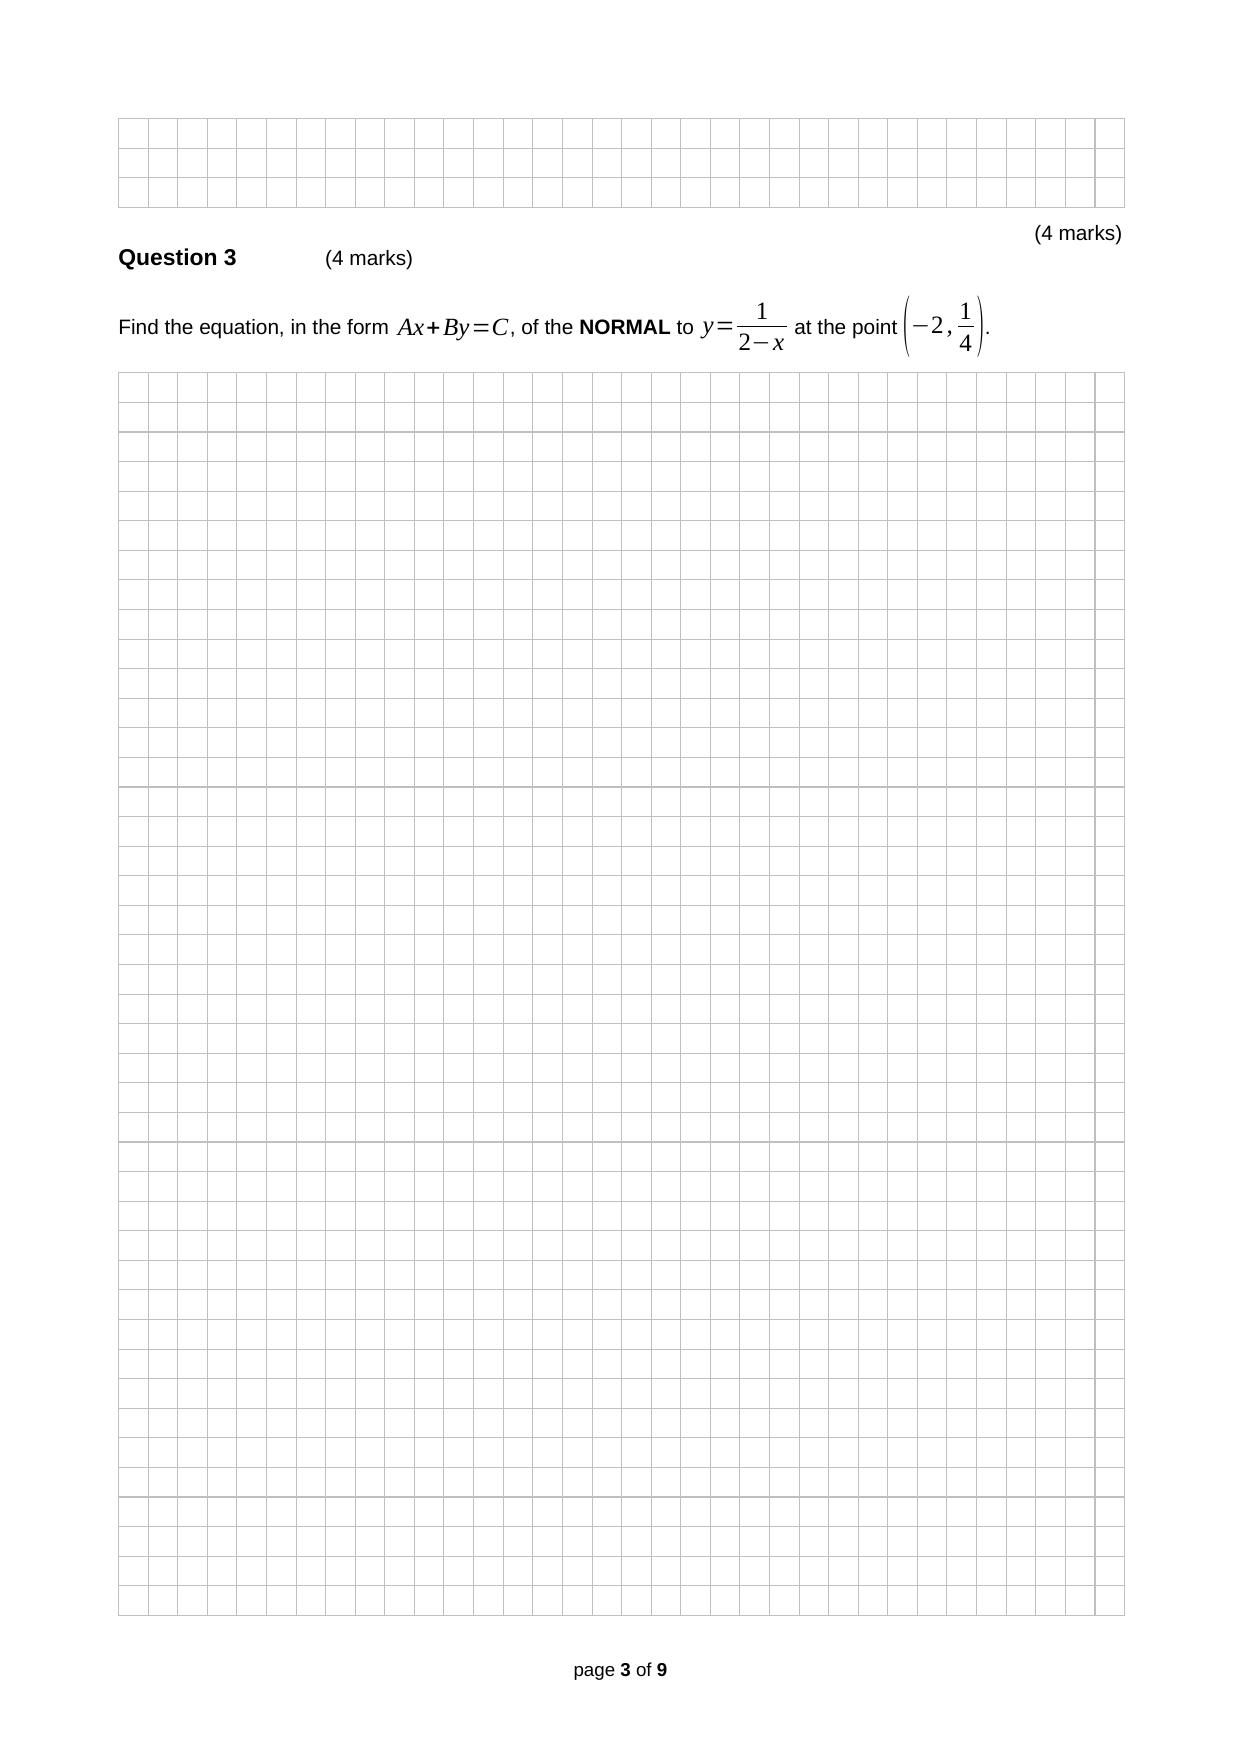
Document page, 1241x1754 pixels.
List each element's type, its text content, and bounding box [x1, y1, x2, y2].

table_cell [770, 119, 799, 148]
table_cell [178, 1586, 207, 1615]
table_cell [119, 433, 148, 461]
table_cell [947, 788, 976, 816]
table_cell [119, 149, 148, 177]
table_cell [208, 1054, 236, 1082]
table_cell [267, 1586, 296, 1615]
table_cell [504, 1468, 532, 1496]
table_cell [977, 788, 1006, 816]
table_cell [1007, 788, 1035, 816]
table_cell [149, 610, 177, 638]
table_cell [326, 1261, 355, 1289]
table_cell [593, 551, 621, 579]
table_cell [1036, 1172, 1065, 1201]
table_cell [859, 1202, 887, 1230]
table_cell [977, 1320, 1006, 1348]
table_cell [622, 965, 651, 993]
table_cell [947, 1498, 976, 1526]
table_cell [918, 403, 946, 431]
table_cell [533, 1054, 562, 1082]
table_header [593, 373, 621, 402]
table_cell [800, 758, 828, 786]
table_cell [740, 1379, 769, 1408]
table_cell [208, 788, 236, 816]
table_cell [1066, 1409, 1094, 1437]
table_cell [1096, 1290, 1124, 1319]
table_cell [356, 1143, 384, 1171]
table_cell [208, 178, 236, 207]
table_cell [1066, 492, 1094, 520]
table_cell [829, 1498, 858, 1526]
table_cell [593, 403, 621, 431]
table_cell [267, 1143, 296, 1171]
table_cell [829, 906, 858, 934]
table_cell [297, 178, 325, 207]
table_cell [119, 492, 148, 520]
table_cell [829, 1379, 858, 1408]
table_cell [770, 580, 799, 609]
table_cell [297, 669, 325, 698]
table_cell [1066, 119, 1094, 148]
table_cell [800, 433, 828, 461]
table_cell [267, 433, 296, 461]
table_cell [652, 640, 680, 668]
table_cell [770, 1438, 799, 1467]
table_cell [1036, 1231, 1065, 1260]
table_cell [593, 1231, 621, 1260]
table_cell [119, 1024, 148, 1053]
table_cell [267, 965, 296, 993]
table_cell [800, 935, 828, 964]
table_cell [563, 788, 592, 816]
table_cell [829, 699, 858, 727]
table_cell [711, 551, 739, 579]
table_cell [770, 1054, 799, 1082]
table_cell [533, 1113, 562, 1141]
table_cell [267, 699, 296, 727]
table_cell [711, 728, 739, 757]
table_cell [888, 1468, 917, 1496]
table_cell [652, 462, 680, 491]
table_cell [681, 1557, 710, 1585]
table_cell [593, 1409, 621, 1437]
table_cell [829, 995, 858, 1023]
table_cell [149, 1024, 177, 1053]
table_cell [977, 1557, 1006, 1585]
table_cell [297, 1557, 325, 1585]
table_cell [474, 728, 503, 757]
table_header [947, 373, 976, 402]
table_cell [829, 551, 858, 579]
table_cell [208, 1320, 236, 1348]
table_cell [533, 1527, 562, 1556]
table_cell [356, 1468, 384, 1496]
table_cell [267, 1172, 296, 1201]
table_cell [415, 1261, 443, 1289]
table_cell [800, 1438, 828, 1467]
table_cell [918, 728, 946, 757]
table_cell [149, 433, 177, 461]
table_cell [859, 551, 887, 579]
table_header [1066, 373, 1094, 402]
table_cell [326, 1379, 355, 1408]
table_cell [711, 521, 739, 550]
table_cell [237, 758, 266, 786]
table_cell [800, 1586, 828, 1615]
table_cell [1066, 580, 1094, 609]
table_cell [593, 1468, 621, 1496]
table_cell [977, 178, 1006, 207]
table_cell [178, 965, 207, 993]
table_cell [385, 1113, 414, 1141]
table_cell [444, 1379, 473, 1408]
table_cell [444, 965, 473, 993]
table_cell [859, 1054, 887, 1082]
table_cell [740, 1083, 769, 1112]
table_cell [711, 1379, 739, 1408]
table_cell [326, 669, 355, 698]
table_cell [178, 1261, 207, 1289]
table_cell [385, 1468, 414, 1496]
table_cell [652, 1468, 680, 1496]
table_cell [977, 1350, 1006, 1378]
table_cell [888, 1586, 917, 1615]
table_cell [622, 580, 651, 609]
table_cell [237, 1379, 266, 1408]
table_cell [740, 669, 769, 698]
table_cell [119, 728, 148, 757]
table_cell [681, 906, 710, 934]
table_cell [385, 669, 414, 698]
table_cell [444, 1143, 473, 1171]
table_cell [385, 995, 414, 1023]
table_cell [356, 149, 384, 177]
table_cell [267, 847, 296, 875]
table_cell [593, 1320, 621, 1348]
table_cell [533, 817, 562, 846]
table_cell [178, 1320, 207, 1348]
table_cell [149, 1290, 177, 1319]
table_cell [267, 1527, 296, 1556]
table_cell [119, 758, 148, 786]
table_cell [208, 492, 236, 520]
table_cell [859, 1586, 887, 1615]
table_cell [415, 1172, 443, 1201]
table_cell [859, 433, 887, 461]
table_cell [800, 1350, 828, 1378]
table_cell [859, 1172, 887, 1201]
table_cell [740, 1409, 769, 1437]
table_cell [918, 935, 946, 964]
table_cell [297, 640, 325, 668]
table_cell [711, 580, 739, 609]
table_cell [622, 521, 651, 550]
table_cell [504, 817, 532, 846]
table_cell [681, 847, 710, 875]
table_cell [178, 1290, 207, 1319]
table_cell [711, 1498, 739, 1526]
table_header [563, 373, 592, 402]
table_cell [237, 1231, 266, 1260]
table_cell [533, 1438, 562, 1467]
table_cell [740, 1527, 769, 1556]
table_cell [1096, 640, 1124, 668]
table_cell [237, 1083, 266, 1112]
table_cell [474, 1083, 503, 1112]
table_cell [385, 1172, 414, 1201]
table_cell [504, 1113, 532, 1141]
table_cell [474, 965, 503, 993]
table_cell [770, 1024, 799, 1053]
list (4 marks) [118, 244, 1122, 271]
table_cell [652, 403, 680, 431]
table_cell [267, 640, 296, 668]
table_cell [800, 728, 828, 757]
table_cell [149, 149, 177, 177]
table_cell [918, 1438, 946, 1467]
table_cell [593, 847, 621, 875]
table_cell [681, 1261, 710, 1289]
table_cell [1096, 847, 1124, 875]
table_cell [622, 403, 651, 431]
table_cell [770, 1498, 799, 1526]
table_cell [859, 580, 887, 609]
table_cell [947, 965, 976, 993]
table_cell [918, 521, 946, 550]
table_header [770, 373, 799, 402]
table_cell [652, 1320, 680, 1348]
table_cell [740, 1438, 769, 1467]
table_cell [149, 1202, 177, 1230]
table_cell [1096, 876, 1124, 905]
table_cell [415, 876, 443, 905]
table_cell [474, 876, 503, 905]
table_cell [149, 551, 177, 579]
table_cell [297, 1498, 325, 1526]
table_cell [977, 149, 1006, 177]
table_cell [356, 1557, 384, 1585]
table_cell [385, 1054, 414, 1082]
table_header [178, 373, 207, 402]
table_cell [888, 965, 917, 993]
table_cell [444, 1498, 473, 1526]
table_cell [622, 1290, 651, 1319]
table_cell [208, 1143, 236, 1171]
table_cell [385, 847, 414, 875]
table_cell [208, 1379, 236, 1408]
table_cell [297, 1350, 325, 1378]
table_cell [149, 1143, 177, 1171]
table_header [711, 373, 739, 402]
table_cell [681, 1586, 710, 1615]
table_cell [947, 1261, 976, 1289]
table_cell [149, 462, 177, 491]
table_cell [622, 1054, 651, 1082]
table_cell [267, 149, 296, 177]
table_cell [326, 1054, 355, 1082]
table_cell [593, 119, 621, 148]
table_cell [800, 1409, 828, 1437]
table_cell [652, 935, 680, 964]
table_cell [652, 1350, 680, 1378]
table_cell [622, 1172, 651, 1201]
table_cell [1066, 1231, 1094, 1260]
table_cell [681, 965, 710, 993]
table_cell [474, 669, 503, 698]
table_cell [297, 580, 325, 609]
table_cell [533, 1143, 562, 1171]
table_cell [533, 178, 562, 207]
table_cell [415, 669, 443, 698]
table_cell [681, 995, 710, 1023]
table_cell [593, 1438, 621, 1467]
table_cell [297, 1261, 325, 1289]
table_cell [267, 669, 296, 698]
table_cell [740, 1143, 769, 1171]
table_cell [1066, 403, 1094, 431]
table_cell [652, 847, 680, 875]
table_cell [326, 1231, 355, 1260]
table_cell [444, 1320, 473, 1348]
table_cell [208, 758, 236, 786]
table_cell [267, 521, 296, 550]
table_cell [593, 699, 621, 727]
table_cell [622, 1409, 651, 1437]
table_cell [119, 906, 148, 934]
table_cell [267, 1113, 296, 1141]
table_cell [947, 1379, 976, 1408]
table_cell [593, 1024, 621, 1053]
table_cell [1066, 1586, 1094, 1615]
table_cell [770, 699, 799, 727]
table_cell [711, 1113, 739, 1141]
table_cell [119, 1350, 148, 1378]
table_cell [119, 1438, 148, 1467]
table_cell [326, 149, 355, 177]
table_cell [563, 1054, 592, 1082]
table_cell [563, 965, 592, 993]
table_cell [237, 119, 266, 148]
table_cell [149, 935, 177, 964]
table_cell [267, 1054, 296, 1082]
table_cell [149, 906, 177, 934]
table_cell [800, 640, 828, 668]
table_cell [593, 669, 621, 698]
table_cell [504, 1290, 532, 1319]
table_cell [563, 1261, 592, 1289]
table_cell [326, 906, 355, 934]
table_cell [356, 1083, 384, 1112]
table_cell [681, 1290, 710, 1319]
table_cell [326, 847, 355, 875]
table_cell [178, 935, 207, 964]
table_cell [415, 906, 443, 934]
table_header [859, 373, 887, 402]
table_cell [622, 462, 651, 491]
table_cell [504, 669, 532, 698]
table_cell [415, 521, 443, 550]
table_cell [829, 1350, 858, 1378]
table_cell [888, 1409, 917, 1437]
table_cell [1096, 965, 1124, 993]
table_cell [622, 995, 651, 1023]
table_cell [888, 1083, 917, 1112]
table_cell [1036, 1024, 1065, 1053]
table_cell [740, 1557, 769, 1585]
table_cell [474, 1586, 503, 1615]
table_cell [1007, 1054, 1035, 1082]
table_header [149, 373, 177, 402]
table_cell [563, 433, 592, 461]
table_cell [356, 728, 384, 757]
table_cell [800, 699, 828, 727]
table_cell [1036, 178, 1065, 207]
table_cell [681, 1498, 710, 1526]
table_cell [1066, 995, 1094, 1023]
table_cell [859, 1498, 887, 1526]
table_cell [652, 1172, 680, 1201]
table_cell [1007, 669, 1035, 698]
table_cell [533, 462, 562, 491]
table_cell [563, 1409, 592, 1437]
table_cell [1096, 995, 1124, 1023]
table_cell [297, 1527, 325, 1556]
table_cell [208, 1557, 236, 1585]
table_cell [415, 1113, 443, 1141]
table_cell [1066, 178, 1094, 207]
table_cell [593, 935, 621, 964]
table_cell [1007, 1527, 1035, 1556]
table_cell [977, 551, 1006, 579]
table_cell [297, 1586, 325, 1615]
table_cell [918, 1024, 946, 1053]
table_cell [1036, 462, 1065, 491]
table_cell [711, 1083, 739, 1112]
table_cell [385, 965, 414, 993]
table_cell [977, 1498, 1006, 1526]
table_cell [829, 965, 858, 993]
table_cell [1007, 403, 1035, 431]
table_cell [297, 492, 325, 520]
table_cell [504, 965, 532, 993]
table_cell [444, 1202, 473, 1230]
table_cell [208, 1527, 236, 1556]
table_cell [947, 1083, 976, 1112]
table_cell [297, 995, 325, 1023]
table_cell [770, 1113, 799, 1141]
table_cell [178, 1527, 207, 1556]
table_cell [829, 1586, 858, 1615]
table_cell [267, 610, 296, 638]
table_cell [415, 149, 443, 177]
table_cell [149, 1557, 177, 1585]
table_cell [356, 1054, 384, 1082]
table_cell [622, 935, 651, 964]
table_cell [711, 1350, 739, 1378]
table_header [1096, 373, 1124, 402]
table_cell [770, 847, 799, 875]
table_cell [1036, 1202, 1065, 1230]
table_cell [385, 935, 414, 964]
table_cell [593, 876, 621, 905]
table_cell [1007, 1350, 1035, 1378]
table_cell [385, 610, 414, 638]
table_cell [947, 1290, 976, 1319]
table_cell [711, 462, 739, 491]
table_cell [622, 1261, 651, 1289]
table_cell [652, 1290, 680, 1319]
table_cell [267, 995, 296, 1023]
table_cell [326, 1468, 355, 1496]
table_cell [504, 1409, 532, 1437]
table_cell [474, 492, 503, 520]
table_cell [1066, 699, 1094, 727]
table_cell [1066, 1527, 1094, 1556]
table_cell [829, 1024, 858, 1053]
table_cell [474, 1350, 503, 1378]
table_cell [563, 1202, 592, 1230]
table_cell [593, 178, 621, 207]
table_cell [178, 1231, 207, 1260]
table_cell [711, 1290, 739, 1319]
table_cell [1066, 521, 1094, 550]
table_cell [740, 433, 769, 461]
table_cell [385, 521, 414, 550]
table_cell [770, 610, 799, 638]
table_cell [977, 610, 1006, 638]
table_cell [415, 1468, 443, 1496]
table_cell [1036, 580, 1065, 609]
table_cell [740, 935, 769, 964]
table_cell [474, 462, 503, 491]
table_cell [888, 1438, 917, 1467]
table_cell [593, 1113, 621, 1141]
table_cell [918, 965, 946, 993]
table_header [1007, 373, 1035, 402]
table_header [681, 373, 710, 402]
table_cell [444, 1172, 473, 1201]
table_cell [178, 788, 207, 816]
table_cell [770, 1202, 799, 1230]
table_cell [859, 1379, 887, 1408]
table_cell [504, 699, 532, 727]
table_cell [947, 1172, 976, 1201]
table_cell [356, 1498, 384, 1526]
table_cell [1096, 178, 1124, 207]
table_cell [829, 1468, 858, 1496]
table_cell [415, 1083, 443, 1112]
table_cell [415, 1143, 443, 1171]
table_cell [385, 462, 414, 491]
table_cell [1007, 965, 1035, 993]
table_cell [918, 149, 946, 177]
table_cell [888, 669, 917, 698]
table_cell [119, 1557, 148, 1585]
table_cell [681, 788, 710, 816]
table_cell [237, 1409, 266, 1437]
table_cell [947, 119, 976, 148]
table_cell [504, 149, 532, 177]
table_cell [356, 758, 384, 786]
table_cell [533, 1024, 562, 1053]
table_cell [149, 403, 177, 431]
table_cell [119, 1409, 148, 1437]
table_cell [947, 149, 976, 177]
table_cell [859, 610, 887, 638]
table_cell [918, 492, 946, 520]
table_cell [356, 403, 384, 431]
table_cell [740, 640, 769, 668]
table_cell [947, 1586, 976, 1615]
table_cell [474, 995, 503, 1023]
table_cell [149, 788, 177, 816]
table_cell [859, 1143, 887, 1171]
table_cell [977, 119, 1006, 148]
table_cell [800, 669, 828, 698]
table_cell [711, 119, 739, 148]
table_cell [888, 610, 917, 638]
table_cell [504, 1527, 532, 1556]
table_cell [947, 462, 976, 491]
table_cell [918, 178, 946, 207]
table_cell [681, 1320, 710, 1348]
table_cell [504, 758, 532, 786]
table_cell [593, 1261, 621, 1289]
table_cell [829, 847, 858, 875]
table_cell [533, 119, 562, 148]
table_cell [533, 433, 562, 461]
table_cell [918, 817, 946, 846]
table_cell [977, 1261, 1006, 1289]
table_cell [474, 119, 503, 148]
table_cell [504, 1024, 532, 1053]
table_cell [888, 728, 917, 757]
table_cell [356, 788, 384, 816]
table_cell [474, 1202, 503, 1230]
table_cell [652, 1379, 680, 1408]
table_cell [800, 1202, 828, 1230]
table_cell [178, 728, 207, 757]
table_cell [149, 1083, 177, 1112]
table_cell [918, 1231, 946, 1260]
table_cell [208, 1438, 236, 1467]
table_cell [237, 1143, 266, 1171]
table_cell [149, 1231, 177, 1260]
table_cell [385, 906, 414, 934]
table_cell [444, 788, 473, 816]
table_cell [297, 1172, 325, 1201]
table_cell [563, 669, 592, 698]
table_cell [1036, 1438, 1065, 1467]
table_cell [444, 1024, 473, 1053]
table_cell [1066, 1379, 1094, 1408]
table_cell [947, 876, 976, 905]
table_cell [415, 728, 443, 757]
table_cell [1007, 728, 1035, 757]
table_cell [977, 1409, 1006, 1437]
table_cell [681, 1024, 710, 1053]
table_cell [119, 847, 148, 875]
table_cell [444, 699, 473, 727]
table_cell [681, 433, 710, 461]
table_cell [267, 551, 296, 579]
table_header [622, 373, 651, 402]
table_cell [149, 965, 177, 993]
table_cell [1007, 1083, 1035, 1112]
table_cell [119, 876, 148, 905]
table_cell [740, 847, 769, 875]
table_cell [947, 433, 976, 461]
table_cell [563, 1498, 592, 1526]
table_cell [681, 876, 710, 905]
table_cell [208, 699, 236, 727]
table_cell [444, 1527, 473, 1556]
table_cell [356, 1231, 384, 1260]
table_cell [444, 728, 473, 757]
table_cell [415, 610, 443, 638]
table_cell [444, 178, 473, 207]
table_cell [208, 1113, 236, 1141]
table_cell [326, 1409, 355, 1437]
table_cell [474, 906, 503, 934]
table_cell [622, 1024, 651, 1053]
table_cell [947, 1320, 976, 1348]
table_cell [770, 462, 799, 491]
table_cell [208, 551, 236, 579]
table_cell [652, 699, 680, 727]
table_header [504, 373, 532, 402]
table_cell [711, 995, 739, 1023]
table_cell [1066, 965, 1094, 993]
table_header [888, 373, 917, 402]
table_cell [178, 521, 207, 550]
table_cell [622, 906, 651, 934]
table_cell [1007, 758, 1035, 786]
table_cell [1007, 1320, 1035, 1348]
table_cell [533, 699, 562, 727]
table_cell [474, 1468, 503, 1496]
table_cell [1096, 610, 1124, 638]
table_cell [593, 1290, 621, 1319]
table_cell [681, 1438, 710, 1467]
table_header [474, 373, 503, 402]
table_cell [178, 551, 207, 579]
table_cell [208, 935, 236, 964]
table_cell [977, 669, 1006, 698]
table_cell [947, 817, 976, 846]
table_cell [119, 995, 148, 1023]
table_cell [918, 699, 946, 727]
table_cell [622, 492, 651, 520]
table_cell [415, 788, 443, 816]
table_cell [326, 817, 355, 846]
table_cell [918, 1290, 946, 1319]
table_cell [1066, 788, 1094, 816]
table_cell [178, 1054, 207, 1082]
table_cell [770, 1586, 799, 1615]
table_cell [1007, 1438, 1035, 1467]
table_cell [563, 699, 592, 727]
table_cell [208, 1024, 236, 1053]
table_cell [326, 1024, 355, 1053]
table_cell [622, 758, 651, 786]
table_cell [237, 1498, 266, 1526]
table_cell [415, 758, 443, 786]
table_cell [829, 462, 858, 491]
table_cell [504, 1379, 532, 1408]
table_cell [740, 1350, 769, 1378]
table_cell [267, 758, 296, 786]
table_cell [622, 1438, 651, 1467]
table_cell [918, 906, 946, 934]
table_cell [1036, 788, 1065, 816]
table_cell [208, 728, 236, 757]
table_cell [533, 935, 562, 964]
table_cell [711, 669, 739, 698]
table_cell [444, 610, 473, 638]
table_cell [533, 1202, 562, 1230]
table_cell [740, 149, 769, 177]
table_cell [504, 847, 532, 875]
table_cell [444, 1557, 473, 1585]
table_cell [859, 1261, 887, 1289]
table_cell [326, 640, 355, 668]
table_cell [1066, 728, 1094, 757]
table_cell [622, 178, 651, 207]
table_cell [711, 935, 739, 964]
table_cell [297, 521, 325, 550]
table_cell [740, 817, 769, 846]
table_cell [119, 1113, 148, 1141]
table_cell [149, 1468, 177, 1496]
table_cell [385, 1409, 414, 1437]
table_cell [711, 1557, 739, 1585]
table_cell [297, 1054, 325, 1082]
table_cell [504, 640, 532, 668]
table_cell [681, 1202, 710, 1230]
table_cell [119, 551, 148, 579]
table_cell [1007, 462, 1035, 491]
table_cell [829, 149, 858, 177]
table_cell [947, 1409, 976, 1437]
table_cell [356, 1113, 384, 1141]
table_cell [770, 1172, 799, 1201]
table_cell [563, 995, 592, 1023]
table_cell [859, 149, 887, 177]
table_header [119, 373, 148, 402]
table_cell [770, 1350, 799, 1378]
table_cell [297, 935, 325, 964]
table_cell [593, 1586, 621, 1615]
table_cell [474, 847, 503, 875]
table_cell [711, 178, 739, 207]
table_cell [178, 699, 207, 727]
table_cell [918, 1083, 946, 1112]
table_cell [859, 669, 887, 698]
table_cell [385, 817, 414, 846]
table_cell [593, 521, 621, 550]
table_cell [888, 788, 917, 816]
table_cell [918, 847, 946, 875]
table_cell [947, 178, 976, 207]
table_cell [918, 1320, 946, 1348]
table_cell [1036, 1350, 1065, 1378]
table_cell [444, 521, 473, 550]
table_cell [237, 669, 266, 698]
table_cell [297, 610, 325, 638]
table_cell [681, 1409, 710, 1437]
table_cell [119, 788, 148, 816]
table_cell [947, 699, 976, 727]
table_header [415, 373, 443, 402]
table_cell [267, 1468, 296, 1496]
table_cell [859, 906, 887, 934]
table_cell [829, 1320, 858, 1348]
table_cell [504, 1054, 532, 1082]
table_cell [947, 403, 976, 431]
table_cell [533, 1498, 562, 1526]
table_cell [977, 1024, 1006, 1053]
table_cell [1096, 119, 1124, 148]
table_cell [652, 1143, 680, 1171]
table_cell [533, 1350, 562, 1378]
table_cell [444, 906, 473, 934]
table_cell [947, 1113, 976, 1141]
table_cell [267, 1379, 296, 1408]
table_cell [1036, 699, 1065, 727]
table_cell [888, 433, 917, 461]
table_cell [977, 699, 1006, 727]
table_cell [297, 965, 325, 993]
table_cell [740, 492, 769, 520]
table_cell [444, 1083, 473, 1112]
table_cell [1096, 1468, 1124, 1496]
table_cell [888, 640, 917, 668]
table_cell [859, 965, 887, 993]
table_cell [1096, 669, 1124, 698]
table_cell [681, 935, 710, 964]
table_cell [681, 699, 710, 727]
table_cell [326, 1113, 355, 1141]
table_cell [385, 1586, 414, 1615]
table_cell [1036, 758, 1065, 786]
table_cell [326, 433, 355, 461]
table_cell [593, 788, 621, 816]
table_cell [415, 433, 443, 461]
table_cell [178, 580, 207, 609]
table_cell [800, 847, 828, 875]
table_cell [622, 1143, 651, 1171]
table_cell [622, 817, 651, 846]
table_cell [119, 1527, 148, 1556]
table_cell [297, 149, 325, 177]
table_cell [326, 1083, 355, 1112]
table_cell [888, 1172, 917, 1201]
table_cell [1007, 551, 1035, 579]
table_cell [800, 462, 828, 491]
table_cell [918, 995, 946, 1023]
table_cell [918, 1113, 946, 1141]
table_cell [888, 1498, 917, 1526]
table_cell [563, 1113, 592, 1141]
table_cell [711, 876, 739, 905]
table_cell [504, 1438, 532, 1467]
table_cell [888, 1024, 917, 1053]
table_cell [681, 580, 710, 609]
table_cell [444, 403, 473, 431]
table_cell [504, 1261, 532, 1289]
table_cell [444, 580, 473, 609]
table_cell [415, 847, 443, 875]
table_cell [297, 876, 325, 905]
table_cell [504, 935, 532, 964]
table_cell [829, 119, 858, 148]
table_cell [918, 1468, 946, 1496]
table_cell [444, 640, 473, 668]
table_cell [711, 149, 739, 177]
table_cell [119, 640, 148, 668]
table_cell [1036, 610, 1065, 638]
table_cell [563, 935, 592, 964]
table_cell [681, 610, 710, 638]
table_cell [1096, 580, 1124, 609]
table_cell [977, 521, 1006, 550]
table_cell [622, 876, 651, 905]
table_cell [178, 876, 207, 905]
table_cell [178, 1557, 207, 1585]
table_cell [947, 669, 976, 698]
table_cell [237, 433, 266, 461]
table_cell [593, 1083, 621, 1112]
table_cell [681, 551, 710, 579]
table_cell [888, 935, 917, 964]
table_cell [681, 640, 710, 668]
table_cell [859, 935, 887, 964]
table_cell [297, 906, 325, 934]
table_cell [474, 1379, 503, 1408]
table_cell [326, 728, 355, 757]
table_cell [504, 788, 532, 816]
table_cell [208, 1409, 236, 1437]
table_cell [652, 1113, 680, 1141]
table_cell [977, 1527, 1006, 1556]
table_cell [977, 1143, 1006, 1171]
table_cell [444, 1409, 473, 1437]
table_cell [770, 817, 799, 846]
table_cell [237, 610, 266, 638]
table_cell [504, 492, 532, 520]
table_cell [1036, 119, 1065, 148]
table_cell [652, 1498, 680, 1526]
table_cell [356, 462, 384, 491]
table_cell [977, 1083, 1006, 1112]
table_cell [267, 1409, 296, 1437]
table_cell [208, 119, 236, 148]
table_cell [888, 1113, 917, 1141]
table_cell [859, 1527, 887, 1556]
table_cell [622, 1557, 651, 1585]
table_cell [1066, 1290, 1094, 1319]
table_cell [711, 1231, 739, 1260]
table_cell [149, 492, 177, 520]
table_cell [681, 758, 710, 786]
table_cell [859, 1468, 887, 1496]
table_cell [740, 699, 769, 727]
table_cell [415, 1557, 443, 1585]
table_cell [326, 119, 355, 148]
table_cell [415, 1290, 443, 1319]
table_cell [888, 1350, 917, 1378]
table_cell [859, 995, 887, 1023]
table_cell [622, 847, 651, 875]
table_cell [208, 521, 236, 550]
table_cell [474, 521, 503, 550]
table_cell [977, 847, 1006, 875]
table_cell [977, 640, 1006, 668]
table_cell [444, 551, 473, 579]
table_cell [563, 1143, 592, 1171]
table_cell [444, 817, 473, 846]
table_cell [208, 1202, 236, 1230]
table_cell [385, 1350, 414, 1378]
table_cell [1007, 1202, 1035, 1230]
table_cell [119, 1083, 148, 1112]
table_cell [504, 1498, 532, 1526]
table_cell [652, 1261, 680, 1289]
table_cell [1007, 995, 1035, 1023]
table_cell [1036, 492, 1065, 520]
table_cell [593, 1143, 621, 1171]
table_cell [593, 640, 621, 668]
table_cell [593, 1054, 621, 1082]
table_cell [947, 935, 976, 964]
table_header [918, 373, 946, 402]
table_cell [504, 521, 532, 550]
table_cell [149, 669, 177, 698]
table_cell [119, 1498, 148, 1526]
table_cell [740, 178, 769, 207]
table_cell [859, 178, 887, 207]
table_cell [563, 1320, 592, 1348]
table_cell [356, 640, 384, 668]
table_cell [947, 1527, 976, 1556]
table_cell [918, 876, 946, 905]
table_cell [711, 610, 739, 638]
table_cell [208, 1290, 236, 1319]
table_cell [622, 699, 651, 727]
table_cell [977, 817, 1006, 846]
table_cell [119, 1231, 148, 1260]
table_cell [593, 580, 621, 609]
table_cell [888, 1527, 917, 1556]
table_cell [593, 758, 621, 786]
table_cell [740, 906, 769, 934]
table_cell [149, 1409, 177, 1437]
table_cell [888, 580, 917, 609]
table_cell [119, 119, 148, 148]
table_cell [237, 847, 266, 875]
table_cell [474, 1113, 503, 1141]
table_cell [770, 403, 799, 431]
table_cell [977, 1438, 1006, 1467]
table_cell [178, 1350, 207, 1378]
table_cell [504, 610, 532, 638]
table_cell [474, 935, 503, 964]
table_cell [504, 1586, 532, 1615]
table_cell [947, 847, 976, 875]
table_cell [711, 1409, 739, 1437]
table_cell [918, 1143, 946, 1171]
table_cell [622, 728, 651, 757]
table_cell [593, 149, 621, 177]
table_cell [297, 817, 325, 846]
table_cell [474, 610, 503, 638]
table_cell [1007, 178, 1035, 207]
table_header [444, 373, 473, 402]
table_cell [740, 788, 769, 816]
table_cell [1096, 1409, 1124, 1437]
table_cell [326, 178, 355, 207]
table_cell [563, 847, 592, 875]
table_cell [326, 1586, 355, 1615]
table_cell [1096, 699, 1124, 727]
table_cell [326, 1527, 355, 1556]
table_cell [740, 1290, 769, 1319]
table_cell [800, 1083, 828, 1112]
table_cell [326, 551, 355, 579]
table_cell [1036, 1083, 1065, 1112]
table_cell [800, 119, 828, 148]
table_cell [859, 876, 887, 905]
table_cell [829, 580, 858, 609]
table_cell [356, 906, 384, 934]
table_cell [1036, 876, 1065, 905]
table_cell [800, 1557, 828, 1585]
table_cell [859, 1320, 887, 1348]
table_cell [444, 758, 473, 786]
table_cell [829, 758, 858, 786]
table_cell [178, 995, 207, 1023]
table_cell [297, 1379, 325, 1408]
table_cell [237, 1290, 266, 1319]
table_cell [208, 149, 236, 177]
table_cell [1096, 433, 1124, 461]
table_cell [652, 178, 680, 207]
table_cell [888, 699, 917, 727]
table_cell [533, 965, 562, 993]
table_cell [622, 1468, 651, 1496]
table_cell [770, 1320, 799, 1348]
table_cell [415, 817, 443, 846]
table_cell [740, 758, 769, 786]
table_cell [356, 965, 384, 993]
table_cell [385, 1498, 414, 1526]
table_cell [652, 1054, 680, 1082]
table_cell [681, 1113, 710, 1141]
table_cell [504, 580, 532, 609]
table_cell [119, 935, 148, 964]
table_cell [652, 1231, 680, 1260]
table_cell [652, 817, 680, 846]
table_cell [208, 403, 236, 431]
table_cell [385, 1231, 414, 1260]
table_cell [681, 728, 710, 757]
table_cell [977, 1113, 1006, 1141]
table_cell [444, 433, 473, 461]
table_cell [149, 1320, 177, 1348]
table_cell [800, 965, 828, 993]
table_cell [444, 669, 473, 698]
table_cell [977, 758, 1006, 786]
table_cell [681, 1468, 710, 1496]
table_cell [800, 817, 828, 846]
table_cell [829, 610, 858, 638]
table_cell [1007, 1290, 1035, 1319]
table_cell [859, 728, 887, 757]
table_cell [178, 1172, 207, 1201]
table_cell [385, 119, 414, 148]
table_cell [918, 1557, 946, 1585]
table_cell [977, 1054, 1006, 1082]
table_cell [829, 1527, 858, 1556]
table_cell [385, 149, 414, 177]
table_cell [385, 403, 414, 431]
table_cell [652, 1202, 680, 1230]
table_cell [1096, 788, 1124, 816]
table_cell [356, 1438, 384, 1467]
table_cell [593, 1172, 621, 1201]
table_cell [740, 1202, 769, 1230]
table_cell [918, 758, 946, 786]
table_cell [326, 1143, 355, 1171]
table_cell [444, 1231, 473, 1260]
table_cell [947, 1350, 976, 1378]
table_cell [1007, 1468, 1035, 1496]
table_cell [444, 149, 473, 177]
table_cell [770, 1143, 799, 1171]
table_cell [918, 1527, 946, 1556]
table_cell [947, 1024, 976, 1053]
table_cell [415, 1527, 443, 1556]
table_cell [474, 433, 503, 461]
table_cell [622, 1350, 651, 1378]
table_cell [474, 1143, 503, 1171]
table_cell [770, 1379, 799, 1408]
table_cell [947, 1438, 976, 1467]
table_cell [918, 580, 946, 609]
table_cell [1007, 433, 1035, 461]
table_cell [711, 403, 739, 431]
table_cell [326, 580, 355, 609]
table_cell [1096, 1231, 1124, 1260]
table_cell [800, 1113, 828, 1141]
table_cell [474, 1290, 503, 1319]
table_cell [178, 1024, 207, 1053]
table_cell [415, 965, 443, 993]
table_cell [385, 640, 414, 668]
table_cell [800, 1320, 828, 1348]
table_cell [504, 119, 532, 148]
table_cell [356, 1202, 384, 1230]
table_cell [681, 119, 710, 148]
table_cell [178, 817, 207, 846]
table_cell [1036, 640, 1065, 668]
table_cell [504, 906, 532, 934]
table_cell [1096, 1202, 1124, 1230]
table_cell [681, 149, 710, 177]
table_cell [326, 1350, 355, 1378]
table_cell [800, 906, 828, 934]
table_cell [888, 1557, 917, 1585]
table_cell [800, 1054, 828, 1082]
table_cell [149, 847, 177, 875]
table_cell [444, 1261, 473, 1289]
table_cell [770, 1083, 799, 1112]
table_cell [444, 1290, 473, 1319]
table_cell [119, 462, 148, 491]
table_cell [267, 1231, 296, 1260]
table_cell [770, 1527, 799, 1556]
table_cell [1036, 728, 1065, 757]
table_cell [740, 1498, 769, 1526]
table_cell [356, 580, 384, 609]
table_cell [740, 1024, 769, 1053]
table_cell [977, 580, 1006, 609]
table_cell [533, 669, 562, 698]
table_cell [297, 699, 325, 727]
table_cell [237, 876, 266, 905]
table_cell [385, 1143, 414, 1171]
table_cell [444, 119, 473, 148]
table_cell [918, 462, 946, 491]
table_cell [415, 119, 443, 148]
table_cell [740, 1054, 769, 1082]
table_cell [593, 433, 621, 461]
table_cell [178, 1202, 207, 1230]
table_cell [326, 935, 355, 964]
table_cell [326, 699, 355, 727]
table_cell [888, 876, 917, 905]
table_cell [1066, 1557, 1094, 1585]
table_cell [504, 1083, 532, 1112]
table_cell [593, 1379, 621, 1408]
table_cell [504, 462, 532, 491]
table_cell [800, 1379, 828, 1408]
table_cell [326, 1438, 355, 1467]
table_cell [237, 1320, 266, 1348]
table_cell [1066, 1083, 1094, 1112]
table_cell [356, 433, 384, 461]
table_cell [681, 492, 710, 520]
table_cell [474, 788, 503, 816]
table_cell [533, 492, 562, 520]
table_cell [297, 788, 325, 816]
table_cell [563, 521, 592, 550]
table_cell [267, 492, 296, 520]
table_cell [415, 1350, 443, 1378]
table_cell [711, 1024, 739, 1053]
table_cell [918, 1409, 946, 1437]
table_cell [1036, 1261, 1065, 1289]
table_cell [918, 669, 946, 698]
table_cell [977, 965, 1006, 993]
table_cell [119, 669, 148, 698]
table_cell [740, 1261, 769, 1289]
table_cell [977, 433, 1006, 461]
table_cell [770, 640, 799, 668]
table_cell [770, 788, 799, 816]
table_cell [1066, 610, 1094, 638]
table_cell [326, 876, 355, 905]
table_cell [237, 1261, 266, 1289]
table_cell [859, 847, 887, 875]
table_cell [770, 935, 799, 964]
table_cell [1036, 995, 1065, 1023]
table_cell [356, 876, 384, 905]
table_cell [237, 462, 266, 491]
table_cell [356, 610, 384, 638]
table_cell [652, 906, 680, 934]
table_cell [504, 551, 532, 579]
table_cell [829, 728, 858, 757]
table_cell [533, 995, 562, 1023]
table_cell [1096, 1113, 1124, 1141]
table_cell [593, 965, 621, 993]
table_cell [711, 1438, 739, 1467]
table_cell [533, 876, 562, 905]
table_cell [326, 462, 355, 491]
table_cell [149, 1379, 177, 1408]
table_cell [1036, 433, 1065, 461]
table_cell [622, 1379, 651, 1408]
table_cell [415, 403, 443, 431]
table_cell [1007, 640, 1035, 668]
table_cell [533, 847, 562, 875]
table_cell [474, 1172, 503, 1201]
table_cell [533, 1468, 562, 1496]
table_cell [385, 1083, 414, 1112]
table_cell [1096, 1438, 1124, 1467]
table_header [326, 373, 355, 402]
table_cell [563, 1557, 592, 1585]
table_header [829, 373, 858, 402]
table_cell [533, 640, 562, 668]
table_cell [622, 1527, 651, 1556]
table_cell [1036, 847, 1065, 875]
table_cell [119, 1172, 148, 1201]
table_cell [563, 462, 592, 491]
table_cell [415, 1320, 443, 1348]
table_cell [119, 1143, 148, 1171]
table_cell [149, 580, 177, 609]
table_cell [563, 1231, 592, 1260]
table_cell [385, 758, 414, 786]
table_cell [740, 119, 769, 148]
table_cell [947, 492, 976, 520]
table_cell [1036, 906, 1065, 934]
table_cell [504, 403, 532, 431]
text Find the equation, in the form , of the NORMAL to at the point . [118, 295, 1122, 360]
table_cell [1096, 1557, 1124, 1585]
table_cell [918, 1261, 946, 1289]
table_cell [681, 521, 710, 550]
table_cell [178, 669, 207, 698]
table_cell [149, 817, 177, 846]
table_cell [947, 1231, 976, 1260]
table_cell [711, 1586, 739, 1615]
table_cell [178, 492, 207, 520]
table_cell [178, 403, 207, 431]
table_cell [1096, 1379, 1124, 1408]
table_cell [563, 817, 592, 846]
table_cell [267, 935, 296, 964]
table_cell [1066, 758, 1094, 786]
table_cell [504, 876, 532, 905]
table_cell [918, 551, 946, 579]
table_cell [267, 580, 296, 609]
table_cell [918, 119, 946, 148]
table_cell [504, 433, 532, 461]
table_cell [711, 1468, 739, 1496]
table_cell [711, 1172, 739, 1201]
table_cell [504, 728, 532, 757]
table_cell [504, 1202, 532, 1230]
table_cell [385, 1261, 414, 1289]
table_cell [859, 521, 887, 550]
table_cell [208, 433, 236, 461]
table_cell [563, 178, 592, 207]
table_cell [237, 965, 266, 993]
table_cell [829, 403, 858, 431]
table_cell [208, 580, 236, 609]
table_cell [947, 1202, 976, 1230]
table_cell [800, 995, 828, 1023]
table_cell [149, 119, 177, 148]
table_cell [385, 551, 414, 579]
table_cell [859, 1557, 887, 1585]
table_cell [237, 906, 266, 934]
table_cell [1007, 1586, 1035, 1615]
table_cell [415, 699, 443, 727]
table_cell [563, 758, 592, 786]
table_cell [829, 492, 858, 520]
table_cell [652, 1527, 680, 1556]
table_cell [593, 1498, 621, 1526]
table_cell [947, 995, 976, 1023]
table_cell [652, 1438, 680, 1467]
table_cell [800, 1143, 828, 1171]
table_cell [474, 149, 503, 177]
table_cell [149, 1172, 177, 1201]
table_cell [652, 551, 680, 579]
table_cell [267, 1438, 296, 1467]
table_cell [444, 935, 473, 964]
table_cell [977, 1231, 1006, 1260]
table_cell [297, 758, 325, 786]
table_cell [1096, 462, 1124, 491]
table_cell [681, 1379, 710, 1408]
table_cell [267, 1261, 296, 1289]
table_cell [1007, 580, 1035, 609]
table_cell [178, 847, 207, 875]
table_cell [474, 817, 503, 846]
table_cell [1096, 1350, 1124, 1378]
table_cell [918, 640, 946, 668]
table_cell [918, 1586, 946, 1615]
table_cell [297, 119, 325, 148]
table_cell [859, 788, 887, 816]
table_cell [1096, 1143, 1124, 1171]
table_cell [267, 403, 296, 431]
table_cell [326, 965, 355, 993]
table_cell [533, 403, 562, 431]
table_cell [652, 580, 680, 609]
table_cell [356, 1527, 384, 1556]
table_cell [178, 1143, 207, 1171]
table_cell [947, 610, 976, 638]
table_cell [1096, 149, 1124, 177]
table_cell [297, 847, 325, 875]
table_cell [474, 403, 503, 431]
table_cell [1066, 149, 1094, 177]
table_cell [208, 610, 236, 638]
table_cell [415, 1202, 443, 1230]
table_cell [918, 433, 946, 461]
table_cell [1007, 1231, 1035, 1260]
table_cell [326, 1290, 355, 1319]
table_cell [829, 433, 858, 461]
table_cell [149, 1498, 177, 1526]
table_cell [1096, 521, 1124, 550]
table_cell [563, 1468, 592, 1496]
table_cell [740, 610, 769, 638]
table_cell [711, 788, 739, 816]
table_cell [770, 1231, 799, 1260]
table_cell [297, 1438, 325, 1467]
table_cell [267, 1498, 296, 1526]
table_cell [237, 149, 266, 177]
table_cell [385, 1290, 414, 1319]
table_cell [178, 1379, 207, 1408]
table_cell [859, 492, 887, 520]
table_cell [297, 462, 325, 491]
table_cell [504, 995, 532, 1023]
table_cell [178, 433, 207, 461]
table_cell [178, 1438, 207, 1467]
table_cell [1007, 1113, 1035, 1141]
table_cell [622, 433, 651, 461]
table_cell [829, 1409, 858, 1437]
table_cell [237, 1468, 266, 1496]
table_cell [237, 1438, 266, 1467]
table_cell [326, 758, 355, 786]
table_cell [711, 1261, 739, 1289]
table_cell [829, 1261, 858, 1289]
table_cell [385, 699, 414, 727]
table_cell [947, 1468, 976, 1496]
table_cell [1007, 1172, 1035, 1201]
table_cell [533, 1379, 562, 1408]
table_cell [356, 521, 384, 550]
table_cell [652, 119, 680, 148]
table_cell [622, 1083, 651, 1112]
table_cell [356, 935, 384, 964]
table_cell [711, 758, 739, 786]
table_cell [297, 403, 325, 431]
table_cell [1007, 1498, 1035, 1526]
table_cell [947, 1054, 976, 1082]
table_cell [770, 521, 799, 550]
table_cell [947, 580, 976, 609]
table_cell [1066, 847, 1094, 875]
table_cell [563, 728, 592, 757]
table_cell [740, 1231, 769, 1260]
table_cell [326, 403, 355, 431]
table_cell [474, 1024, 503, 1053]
table_cell [593, 492, 621, 520]
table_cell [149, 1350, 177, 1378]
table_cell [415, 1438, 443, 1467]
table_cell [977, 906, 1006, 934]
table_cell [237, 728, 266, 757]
table_cell [859, 462, 887, 491]
table_cell [119, 403, 148, 431]
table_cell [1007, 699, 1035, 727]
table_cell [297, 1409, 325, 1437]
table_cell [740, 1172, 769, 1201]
table_cell [178, 178, 207, 207]
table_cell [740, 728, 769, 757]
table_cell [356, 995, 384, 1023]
table_cell [474, 178, 503, 207]
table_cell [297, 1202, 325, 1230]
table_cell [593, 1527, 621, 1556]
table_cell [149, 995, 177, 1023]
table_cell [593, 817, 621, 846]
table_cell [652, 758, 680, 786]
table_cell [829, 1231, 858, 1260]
table_header [356, 373, 384, 402]
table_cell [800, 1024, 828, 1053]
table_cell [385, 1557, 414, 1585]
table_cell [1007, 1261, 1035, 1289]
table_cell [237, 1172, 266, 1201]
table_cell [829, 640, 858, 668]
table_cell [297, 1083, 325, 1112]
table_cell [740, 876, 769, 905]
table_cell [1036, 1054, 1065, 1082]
table_cell [800, 521, 828, 550]
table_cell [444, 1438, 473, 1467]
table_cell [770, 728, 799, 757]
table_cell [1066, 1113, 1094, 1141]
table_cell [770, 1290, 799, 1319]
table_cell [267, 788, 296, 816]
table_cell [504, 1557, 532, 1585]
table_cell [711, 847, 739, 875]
table_cell [385, 580, 414, 609]
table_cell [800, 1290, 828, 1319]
table_cell [681, 178, 710, 207]
table_cell [977, 462, 1006, 491]
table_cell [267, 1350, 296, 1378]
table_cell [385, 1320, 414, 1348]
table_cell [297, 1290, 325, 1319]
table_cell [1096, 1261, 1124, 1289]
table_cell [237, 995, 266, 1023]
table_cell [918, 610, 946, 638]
table_cell [563, 492, 592, 520]
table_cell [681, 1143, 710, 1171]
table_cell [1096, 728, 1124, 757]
table_cell [740, 521, 769, 550]
table_cell [1036, 403, 1065, 431]
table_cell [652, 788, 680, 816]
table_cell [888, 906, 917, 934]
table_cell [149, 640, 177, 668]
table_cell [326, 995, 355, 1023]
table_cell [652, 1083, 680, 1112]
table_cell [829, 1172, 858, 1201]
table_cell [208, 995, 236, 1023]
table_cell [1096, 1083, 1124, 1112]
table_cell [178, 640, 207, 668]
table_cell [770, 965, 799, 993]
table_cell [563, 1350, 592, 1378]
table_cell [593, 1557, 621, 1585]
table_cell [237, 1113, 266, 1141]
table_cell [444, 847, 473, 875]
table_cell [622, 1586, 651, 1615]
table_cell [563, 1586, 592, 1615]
table_header [237, 373, 266, 402]
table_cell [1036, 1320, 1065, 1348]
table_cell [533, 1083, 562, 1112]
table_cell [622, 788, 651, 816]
table_cell [977, 403, 1006, 431]
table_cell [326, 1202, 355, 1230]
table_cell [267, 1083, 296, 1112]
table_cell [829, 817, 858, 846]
table_header [533, 373, 562, 402]
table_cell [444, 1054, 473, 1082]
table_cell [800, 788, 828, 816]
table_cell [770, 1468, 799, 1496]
table_cell [652, 610, 680, 638]
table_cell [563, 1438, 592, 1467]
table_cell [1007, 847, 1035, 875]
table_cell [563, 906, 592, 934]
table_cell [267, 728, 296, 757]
table_cell [740, 580, 769, 609]
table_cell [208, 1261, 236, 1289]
table_cell [444, 462, 473, 491]
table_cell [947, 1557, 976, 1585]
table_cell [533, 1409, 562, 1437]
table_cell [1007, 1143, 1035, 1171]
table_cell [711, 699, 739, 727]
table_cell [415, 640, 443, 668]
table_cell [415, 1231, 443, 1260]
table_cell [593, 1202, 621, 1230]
table_cell [888, 462, 917, 491]
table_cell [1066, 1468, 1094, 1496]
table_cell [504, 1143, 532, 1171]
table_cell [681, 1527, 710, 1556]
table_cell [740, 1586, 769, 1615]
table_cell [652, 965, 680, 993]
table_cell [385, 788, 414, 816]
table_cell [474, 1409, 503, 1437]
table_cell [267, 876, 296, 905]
table_cell [533, 149, 562, 177]
table_header [740, 373, 769, 402]
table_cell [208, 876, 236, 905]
table_cell [652, 149, 680, 177]
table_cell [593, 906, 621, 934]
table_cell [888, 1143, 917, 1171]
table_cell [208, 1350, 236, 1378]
table_cell [1096, 492, 1124, 520]
table_cell [888, 551, 917, 579]
table_cell [415, 580, 443, 609]
table_cell [770, 178, 799, 207]
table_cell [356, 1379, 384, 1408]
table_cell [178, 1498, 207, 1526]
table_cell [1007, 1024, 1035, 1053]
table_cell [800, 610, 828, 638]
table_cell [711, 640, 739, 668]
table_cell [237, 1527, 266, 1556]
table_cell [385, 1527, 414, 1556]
table_cell [563, 551, 592, 579]
table_cell [800, 492, 828, 520]
table_cell [237, 403, 266, 431]
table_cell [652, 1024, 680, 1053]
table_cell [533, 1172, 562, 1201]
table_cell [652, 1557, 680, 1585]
table_cell [947, 521, 976, 550]
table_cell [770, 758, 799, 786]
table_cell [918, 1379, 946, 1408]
table_cell [297, 551, 325, 579]
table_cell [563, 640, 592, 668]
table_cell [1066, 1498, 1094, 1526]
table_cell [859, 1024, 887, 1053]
table_cell [385, 492, 414, 520]
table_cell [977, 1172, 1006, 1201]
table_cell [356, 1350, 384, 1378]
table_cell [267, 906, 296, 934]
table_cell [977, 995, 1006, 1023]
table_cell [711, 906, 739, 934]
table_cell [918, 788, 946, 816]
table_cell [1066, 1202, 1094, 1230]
table_cell [888, 178, 917, 207]
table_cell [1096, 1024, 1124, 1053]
table_header [267, 373, 296, 402]
table_cell [1007, 521, 1035, 550]
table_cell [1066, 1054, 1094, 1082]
table_cell [1096, 551, 1124, 579]
table_header [1036, 373, 1065, 402]
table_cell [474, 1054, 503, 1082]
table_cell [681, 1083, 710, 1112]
table_cell [1007, 492, 1035, 520]
table_cell [415, 462, 443, 491]
table_cell [237, 580, 266, 609]
table_cell [474, 551, 503, 579]
table_cell [1036, 149, 1065, 177]
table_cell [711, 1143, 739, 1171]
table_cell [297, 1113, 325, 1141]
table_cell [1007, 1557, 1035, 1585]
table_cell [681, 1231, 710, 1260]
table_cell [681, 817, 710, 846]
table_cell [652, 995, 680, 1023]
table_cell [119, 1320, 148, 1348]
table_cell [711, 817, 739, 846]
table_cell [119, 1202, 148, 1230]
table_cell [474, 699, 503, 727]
table_header [385, 373, 414, 402]
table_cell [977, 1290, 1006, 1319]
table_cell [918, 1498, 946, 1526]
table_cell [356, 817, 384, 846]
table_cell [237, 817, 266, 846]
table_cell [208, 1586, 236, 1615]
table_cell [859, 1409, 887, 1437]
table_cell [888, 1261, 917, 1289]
table_cell [326, 492, 355, 520]
table_cell [119, 178, 148, 207]
table_cell [770, 551, 799, 579]
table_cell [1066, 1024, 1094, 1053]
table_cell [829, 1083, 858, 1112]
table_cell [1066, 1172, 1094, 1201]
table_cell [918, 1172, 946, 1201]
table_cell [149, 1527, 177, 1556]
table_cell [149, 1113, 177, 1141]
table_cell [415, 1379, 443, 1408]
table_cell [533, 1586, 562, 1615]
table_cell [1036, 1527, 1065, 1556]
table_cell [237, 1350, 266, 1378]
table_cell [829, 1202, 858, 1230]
table_cell [178, 149, 207, 177]
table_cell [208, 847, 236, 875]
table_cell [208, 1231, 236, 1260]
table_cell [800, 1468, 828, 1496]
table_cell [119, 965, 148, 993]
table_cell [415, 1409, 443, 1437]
table_cell [622, 119, 651, 148]
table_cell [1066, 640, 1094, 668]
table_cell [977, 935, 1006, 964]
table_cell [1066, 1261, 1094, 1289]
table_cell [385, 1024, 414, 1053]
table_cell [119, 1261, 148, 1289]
table_cell [237, 551, 266, 579]
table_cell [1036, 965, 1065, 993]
table_cell [829, 178, 858, 207]
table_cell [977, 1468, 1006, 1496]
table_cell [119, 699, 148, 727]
table_cell [593, 462, 621, 491]
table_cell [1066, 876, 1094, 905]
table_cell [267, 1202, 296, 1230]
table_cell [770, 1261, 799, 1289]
table_cell [711, 492, 739, 520]
table_cell [681, 403, 710, 431]
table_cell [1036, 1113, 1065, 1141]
table_header [652, 373, 680, 402]
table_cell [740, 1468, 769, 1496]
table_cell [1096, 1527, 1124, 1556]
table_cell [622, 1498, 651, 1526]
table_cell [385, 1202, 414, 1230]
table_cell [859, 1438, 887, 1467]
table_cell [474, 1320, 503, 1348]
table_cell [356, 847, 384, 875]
table_cell [1007, 149, 1035, 177]
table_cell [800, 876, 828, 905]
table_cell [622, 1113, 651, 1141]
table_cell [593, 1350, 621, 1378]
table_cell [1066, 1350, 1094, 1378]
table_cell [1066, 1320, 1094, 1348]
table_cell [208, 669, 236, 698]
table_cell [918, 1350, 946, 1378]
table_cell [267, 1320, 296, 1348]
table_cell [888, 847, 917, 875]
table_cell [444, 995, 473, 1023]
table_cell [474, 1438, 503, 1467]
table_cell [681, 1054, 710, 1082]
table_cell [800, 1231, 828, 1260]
table_cell [356, 492, 384, 520]
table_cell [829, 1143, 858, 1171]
table_cell [770, 149, 799, 177]
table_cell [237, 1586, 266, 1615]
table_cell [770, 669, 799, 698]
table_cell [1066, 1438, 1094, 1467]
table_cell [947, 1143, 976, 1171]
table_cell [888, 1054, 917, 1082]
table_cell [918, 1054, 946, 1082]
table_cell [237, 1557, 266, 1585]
table_header [800, 373, 828, 402]
table_cell [267, 178, 296, 207]
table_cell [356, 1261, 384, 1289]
table_cell [474, 580, 503, 609]
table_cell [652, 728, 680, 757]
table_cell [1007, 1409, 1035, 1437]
table_cell [444, 492, 473, 520]
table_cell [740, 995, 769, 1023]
table_cell [888, 403, 917, 431]
table_cell [149, 178, 177, 207]
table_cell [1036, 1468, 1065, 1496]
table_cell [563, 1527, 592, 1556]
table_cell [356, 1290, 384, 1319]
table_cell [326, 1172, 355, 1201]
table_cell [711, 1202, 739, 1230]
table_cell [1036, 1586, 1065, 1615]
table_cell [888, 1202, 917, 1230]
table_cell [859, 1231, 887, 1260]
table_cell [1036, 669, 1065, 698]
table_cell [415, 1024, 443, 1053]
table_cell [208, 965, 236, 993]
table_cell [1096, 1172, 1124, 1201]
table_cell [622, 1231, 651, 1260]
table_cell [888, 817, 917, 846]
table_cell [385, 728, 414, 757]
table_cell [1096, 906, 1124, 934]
table_cell [770, 433, 799, 461]
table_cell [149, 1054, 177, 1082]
table_cell [740, 403, 769, 431]
table_cell [237, 178, 266, 207]
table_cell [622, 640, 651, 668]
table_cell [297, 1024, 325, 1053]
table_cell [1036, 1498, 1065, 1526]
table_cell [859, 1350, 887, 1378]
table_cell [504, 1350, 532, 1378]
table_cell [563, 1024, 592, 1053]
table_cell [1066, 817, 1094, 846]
table_cell [800, 178, 828, 207]
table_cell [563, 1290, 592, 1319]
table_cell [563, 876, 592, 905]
table_cell [415, 178, 443, 207]
table_cell [237, 521, 266, 550]
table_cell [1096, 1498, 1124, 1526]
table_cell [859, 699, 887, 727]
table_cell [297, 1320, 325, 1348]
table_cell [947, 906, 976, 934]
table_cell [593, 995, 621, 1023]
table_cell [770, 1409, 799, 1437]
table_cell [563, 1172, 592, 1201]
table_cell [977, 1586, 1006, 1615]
table_cell [533, 610, 562, 638]
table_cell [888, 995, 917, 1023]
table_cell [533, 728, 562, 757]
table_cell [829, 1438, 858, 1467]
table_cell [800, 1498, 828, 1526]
table_cell [356, 119, 384, 148]
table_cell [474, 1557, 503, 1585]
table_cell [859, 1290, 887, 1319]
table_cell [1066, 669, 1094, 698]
table_cell [888, 149, 917, 177]
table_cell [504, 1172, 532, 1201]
table_cell [1066, 462, 1094, 491]
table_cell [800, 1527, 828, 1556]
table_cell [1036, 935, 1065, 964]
table_cell [208, 462, 236, 491]
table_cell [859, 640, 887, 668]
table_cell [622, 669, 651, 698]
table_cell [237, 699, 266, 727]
table_cell [563, 580, 592, 609]
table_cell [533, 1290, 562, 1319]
table_cell [385, 178, 414, 207]
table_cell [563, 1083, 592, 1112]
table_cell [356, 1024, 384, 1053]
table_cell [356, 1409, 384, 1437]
table_cell [504, 178, 532, 207]
table_cell [800, 551, 828, 579]
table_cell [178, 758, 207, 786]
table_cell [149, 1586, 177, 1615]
table_cell [859, 403, 887, 431]
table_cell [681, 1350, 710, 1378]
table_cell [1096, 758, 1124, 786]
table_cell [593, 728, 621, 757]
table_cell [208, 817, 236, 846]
table_header [297, 373, 325, 402]
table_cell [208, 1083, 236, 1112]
table_header [208, 373, 236, 402]
table_cell [267, 119, 296, 148]
table_cell [888, 492, 917, 520]
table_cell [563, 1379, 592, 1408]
table_cell [977, 492, 1006, 520]
table_cell [533, 551, 562, 579]
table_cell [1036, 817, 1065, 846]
table_cell [681, 462, 710, 491]
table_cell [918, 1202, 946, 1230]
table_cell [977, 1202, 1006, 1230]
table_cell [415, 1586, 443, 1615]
table_cell [740, 462, 769, 491]
table_cell [740, 551, 769, 579]
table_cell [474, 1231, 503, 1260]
table_cell [800, 403, 828, 431]
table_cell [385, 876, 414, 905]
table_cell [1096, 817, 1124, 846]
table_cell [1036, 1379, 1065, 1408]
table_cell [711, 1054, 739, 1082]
table_header [977, 373, 1006, 402]
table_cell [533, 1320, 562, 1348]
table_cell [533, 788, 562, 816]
table_cell [326, 610, 355, 638]
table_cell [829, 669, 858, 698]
table_cell [622, 610, 651, 638]
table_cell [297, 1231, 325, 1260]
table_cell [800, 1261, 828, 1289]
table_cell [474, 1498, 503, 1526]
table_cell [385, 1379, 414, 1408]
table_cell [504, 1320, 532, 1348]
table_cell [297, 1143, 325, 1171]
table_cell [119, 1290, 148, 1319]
table_cell [652, 521, 680, 550]
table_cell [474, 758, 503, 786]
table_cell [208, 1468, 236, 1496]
table_cell [947, 551, 976, 579]
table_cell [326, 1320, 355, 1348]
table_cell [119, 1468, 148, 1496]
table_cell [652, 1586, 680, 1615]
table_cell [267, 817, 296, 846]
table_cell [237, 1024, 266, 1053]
table_cell [267, 462, 296, 491]
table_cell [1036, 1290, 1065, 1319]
table_cell [356, 551, 384, 579]
table_cell [563, 610, 592, 638]
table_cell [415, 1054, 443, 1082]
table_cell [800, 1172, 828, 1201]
table_cell [859, 119, 887, 148]
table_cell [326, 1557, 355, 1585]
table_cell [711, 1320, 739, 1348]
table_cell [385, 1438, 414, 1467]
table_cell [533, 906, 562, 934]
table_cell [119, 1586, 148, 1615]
table_cell [800, 149, 828, 177]
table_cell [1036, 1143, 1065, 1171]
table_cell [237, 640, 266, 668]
table_cell [178, 119, 207, 148]
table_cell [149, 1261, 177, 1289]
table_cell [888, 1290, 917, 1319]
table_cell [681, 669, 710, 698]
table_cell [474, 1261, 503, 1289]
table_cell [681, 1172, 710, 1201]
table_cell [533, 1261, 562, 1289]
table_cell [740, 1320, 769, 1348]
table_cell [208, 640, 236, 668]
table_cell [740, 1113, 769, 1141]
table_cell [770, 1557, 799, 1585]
table_cell [829, 521, 858, 550]
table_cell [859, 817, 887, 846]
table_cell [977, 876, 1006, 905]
table_cell [1007, 119, 1035, 148]
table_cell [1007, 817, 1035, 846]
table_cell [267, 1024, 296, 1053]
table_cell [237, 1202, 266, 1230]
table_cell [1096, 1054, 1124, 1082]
table_cell [563, 119, 592, 148]
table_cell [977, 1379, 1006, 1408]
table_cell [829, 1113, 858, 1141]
table_cell [1036, 521, 1065, 550]
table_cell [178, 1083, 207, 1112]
table_cell [415, 492, 443, 520]
table_cell [770, 492, 799, 520]
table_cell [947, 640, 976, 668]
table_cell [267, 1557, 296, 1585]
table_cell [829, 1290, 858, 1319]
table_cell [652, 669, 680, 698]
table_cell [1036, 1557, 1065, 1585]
table_cell [888, 521, 917, 550]
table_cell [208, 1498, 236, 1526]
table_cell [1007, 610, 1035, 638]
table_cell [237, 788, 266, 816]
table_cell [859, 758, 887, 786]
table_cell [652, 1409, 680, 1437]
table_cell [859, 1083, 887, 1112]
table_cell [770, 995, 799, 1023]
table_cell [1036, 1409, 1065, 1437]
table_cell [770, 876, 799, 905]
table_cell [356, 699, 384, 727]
table_cell [533, 580, 562, 609]
text (4 marks) [118, 220, 1122, 244]
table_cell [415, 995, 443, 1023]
table_cell [385, 433, 414, 461]
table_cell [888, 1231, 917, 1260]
table_cell [119, 580, 148, 609]
table_cell [178, 610, 207, 638]
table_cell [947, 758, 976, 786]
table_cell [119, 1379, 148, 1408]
table_cell [800, 580, 828, 609]
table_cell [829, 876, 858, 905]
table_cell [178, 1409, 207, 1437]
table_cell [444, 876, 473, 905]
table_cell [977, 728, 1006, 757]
table_cell [622, 551, 651, 579]
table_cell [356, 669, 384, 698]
table_cell [711, 433, 739, 461]
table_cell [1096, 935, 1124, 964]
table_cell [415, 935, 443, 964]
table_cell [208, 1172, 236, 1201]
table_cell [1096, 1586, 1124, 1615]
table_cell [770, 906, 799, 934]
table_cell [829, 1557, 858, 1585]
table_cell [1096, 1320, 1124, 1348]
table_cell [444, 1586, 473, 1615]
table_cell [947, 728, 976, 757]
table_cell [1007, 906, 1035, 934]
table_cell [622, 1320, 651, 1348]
table_cell [178, 462, 207, 491]
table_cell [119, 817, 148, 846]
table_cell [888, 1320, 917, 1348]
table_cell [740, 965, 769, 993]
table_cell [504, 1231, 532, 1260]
table_cell [888, 119, 917, 148]
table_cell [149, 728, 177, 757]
table_cell [119, 610, 148, 638]
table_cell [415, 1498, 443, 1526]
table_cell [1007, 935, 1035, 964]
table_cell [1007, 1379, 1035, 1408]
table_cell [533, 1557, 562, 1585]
table_cell [563, 403, 592, 431]
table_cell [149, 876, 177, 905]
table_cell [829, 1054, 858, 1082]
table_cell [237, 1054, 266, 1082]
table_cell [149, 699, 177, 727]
table_cell [415, 551, 443, 579]
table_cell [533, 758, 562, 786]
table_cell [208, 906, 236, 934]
table_cell [237, 492, 266, 520]
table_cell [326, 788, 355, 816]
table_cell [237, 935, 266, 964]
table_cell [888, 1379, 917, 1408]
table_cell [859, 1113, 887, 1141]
table_cell [297, 433, 325, 461]
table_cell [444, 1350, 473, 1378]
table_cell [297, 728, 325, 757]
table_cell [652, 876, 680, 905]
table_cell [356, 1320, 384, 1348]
table_cell [622, 149, 651, 177]
table_cell [593, 610, 621, 638]
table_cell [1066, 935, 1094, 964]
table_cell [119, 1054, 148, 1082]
table_cell [356, 178, 384, 207]
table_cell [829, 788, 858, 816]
table_cell [533, 521, 562, 550]
table_cell [563, 149, 592, 177]
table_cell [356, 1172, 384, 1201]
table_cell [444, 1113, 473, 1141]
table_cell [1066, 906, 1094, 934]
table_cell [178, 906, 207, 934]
table_cell [652, 492, 680, 520]
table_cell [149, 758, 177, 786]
table_cell [119, 521, 148, 550]
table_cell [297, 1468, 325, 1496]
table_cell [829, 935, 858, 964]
table_cell [1066, 551, 1094, 579]
table_cell [1096, 403, 1124, 431]
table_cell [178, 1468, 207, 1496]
table_cell [326, 521, 355, 550]
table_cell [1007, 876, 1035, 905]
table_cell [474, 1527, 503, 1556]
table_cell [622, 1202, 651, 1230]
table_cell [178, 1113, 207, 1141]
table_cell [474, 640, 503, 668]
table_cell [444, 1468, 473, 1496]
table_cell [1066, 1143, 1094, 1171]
table_cell [149, 521, 177, 550]
table_cell [1066, 433, 1094, 461]
table_cell [1036, 551, 1065, 579]
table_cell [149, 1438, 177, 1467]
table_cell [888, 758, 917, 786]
table_cell [652, 433, 680, 461]
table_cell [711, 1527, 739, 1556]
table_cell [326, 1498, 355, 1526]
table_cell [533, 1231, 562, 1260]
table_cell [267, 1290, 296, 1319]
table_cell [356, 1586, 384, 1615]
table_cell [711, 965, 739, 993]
